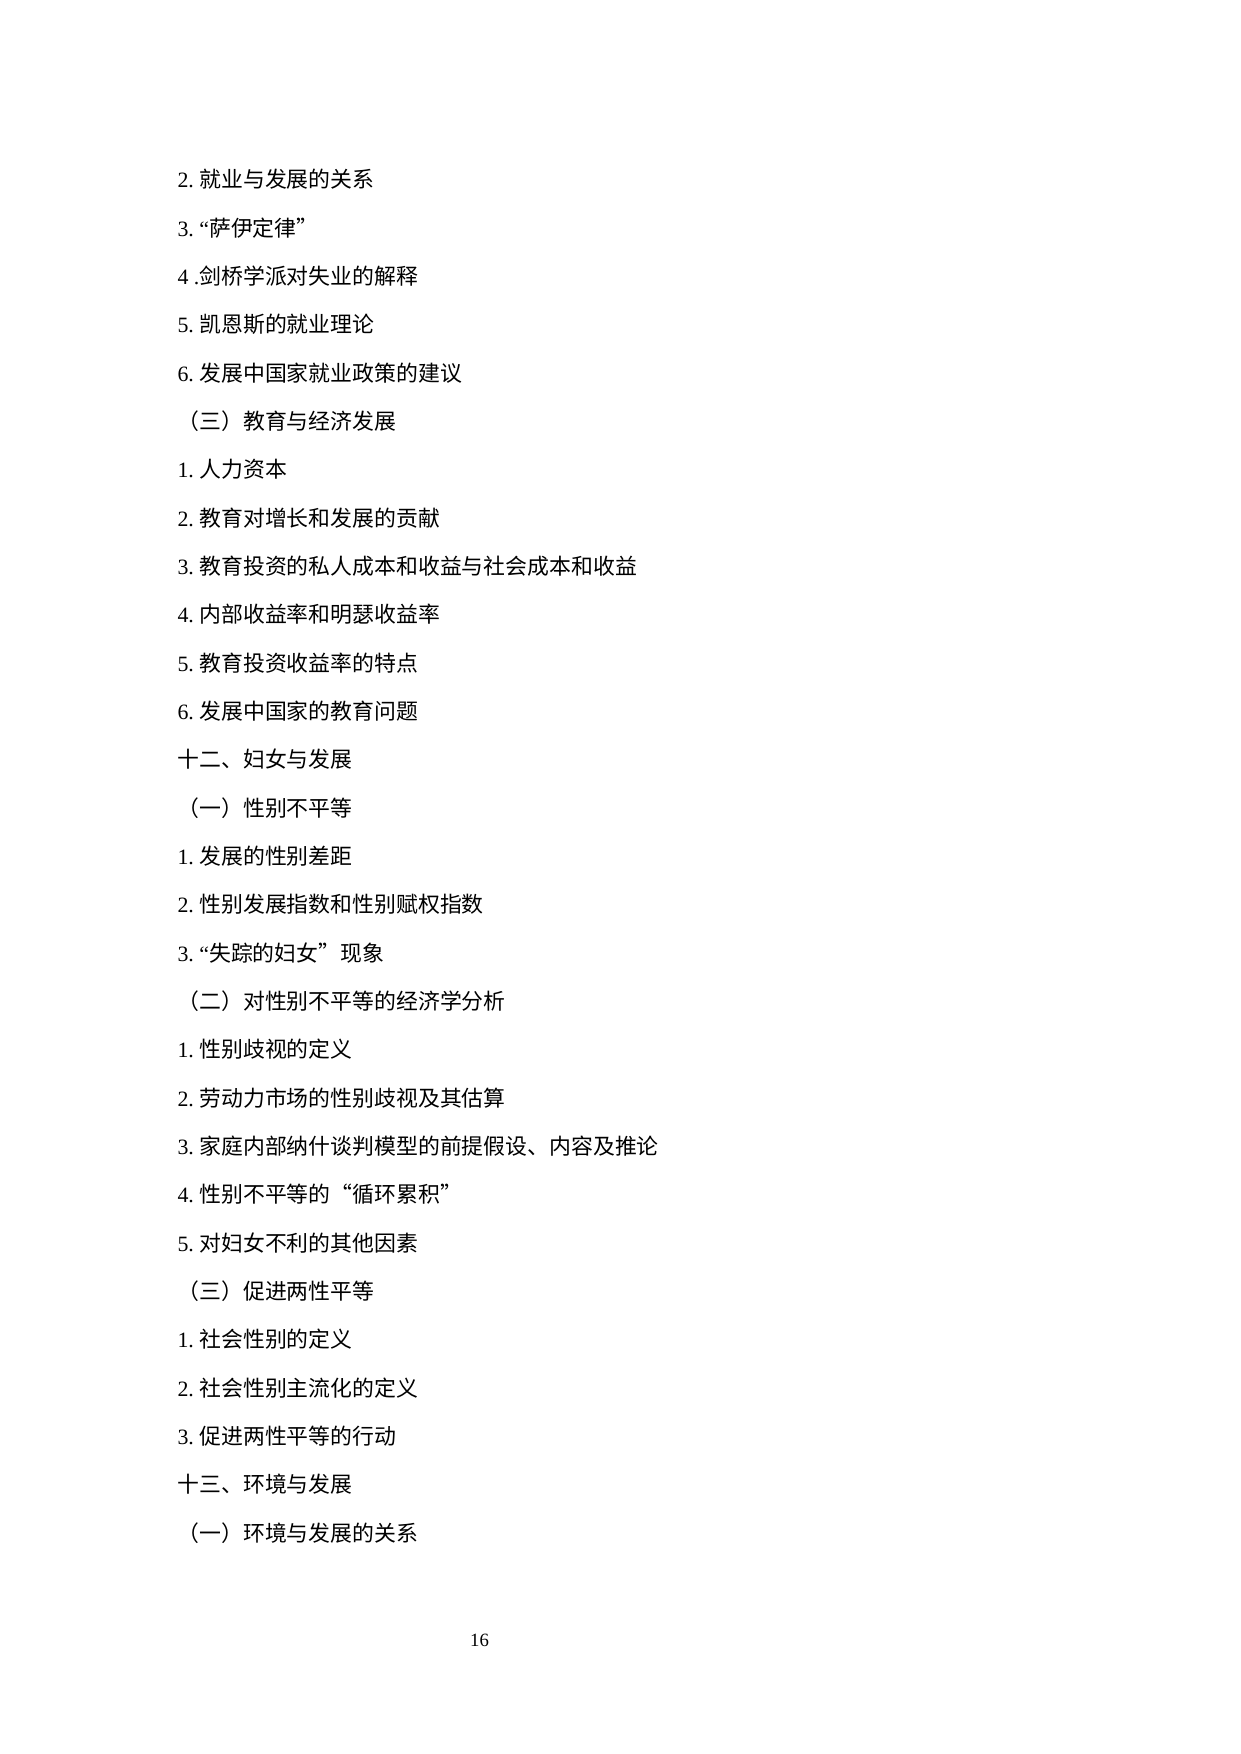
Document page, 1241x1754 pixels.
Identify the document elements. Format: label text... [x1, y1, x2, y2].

text 5. 凯恩斯的就业理论 [177, 307, 1063, 339]
text 5. 教育投资收益率的特点 [177, 645, 1063, 678]
text 2. 性别发展指数和性别赋权指数 [177, 887, 1063, 919]
text 1. 性别歧视的定义 [177, 1032, 1063, 1064]
text 3. “失踪的妇女”现象 [177, 935, 1063, 968]
text 2. 劳动力市场的性别歧视及其估算 [177, 1080, 1063, 1113]
text 3. “萨伊定律” [177, 210, 1063, 243]
text 1. 发展的性别差距 [177, 839, 1063, 871]
text 5. 对妇女不利的其他因素 [177, 1225, 1063, 1258]
text （一）性别不平等 [177, 790, 1063, 823]
text 4. 性别不平等的“循环累积” [177, 1177, 1063, 1209]
text （一）环境与发展的关系 [177, 1515, 1063, 1548]
text 十三、环境与发展 [177, 1467, 1063, 1499]
text （三）教育与经济发展 [177, 404, 1063, 436]
text 2. 教育对增长和发展的贡献 [177, 500, 1063, 533]
text 4. 内部收益率和明瑟收益率 [177, 597, 1063, 629]
text 1. 人力资本 [177, 452, 1063, 484]
text 十二、妇女与发展 [177, 742, 1063, 774]
text 6. 发展中国家的教育问题 [177, 694, 1063, 726]
text 3. 教育投资的私人成本和收益与社会成本和收益 [177, 549, 1063, 581]
text （三）促进两性平等 [177, 1274, 1063, 1306]
text 4 .剑桥学派对失业的解释 [177, 259, 1063, 291]
text 1. 社会性别的定义 [177, 1322, 1063, 1354]
text 2. 就业与发展的关系 [177, 162, 1063, 194]
text （二）对性别不平等的经济学分析 [177, 984, 1063, 1016]
text 6. 发展中国家就业政策的建议 [177, 355, 1063, 388]
text 3. 家庭内部纳什谈判模型的前提假设、内容及推论 [177, 1129, 1063, 1161]
text 3. 促进两性平等的行动 [177, 1419, 1063, 1451]
text 2. 社会性别主流化的定义 [177, 1370, 1063, 1403]
